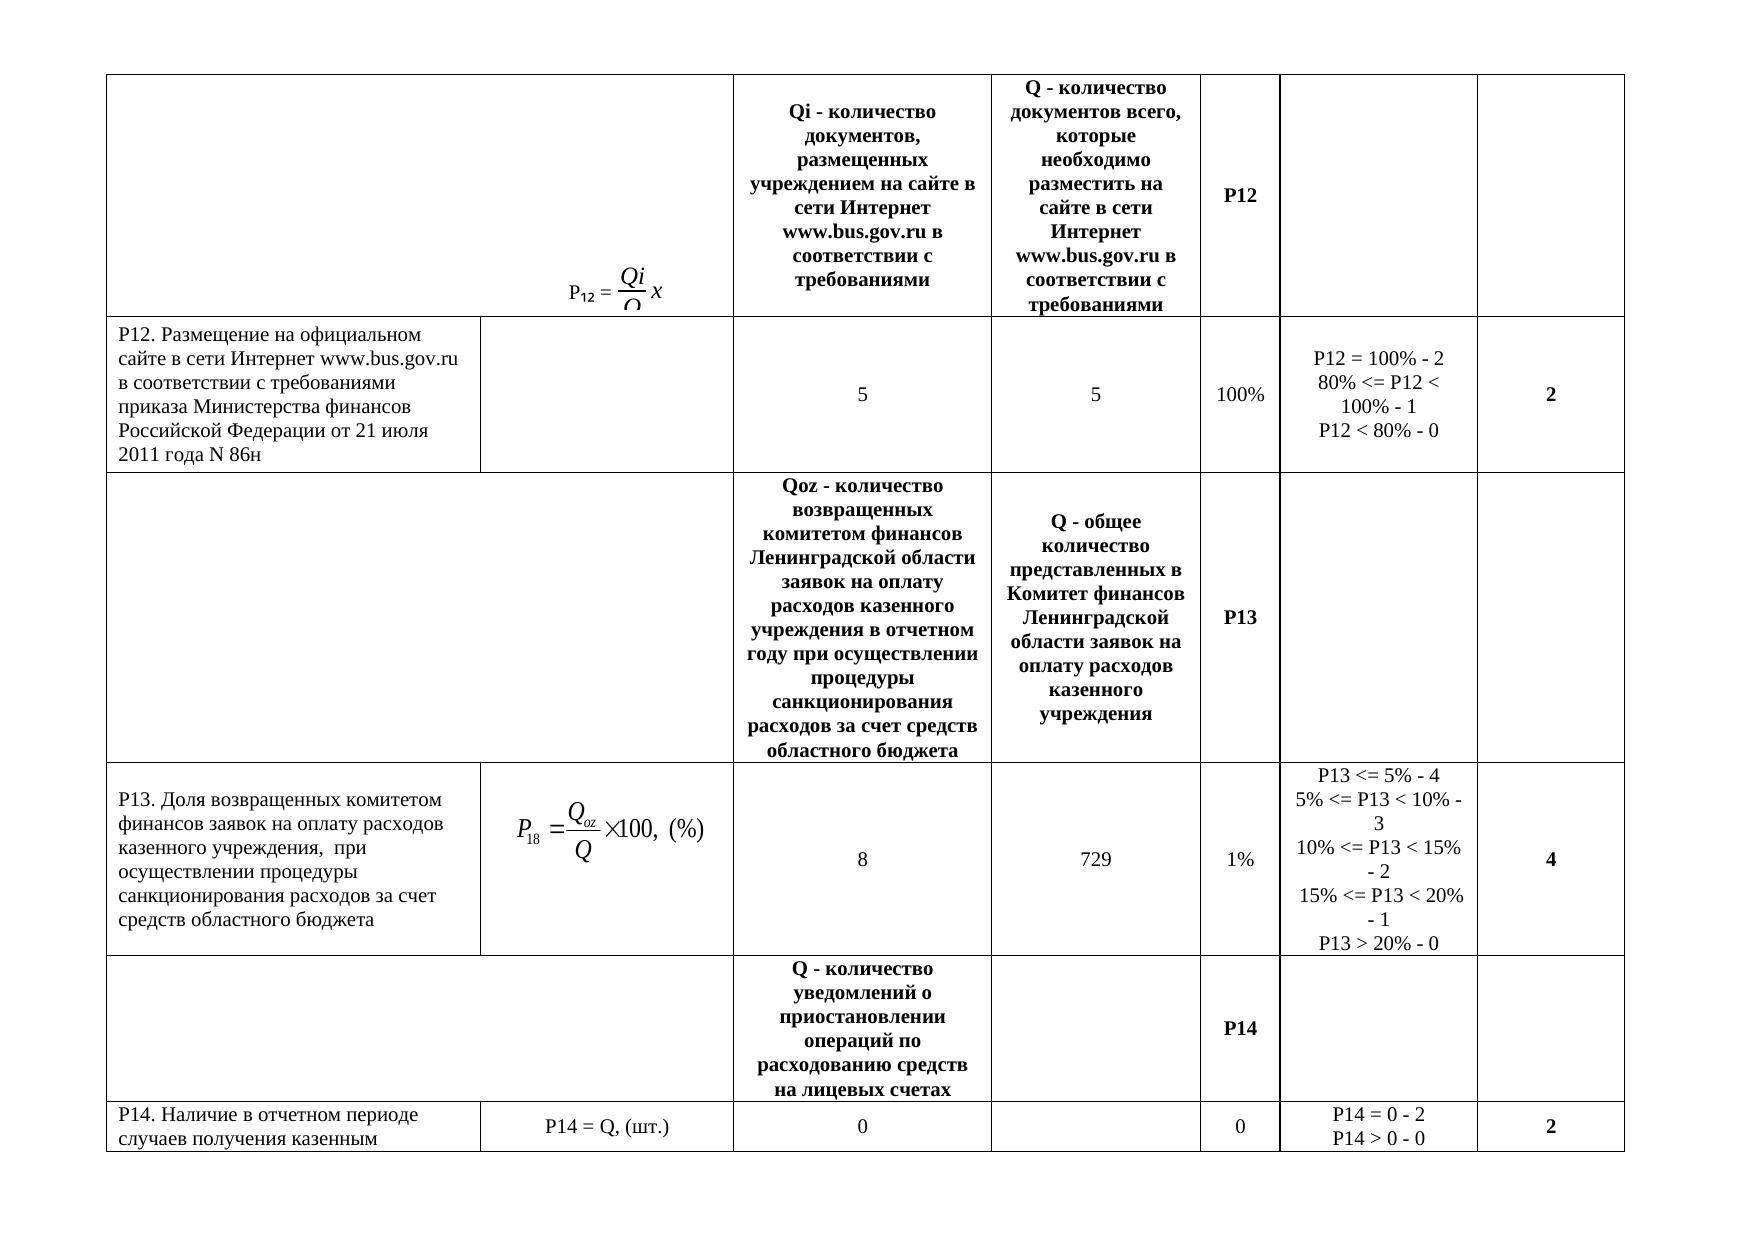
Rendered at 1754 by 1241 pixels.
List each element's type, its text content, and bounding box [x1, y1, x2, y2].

table_cell [107, 956, 733, 1101]
table_cell [1281, 473, 1477, 762]
table_cell Р13 [1201, 473, 1279, 762]
table_cell 729 [992, 763, 1200, 955]
table_cell 2 [1478, 1102, 1624, 1151]
table_cell Qoz - количество возвращенных комитетом финансов Ленинградской области заявок на оплату расходов казенного учреждения в отчетном году при осуществлении процедуры санкционирования расходов за счет средств областного бюджета [734, 473, 991, 762]
table_cell Р14 [1201, 956, 1279, 1101]
table_cell Q - общее количество представленных в Комитет финансов Ленинградской области заявок на оплату расходов казенного учреждения [992, 473, 1200, 762]
table_cell Р12 [1201, 75, 1279, 316]
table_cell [107, 1102, 480, 1151]
table_cell P14 = Q, (шт.) [481, 1102, 733, 1151]
table_cell P12 = 100% - 2 80% <= P12 < 100% - 1 P12 < 80% - 0 [1281, 317, 1477, 472]
table_cell Q - количество уведомлений о приостановлении операций по расходованию средств на лицевых счетах [734, 956, 991, 1101]
table_cell 8 [734, 763, 991, 955]
table_cell P13. Доля возвращенных комитетом финансов заявок на оплату расходов казенного учреждения, при осуществлении процедуры санкционирования расходов за счет средств областного бюджета [107, 763, 480, 955]
table_cell [481, 317, 733, 472]
table_cell 1% [1201, 763, 1279, 955]
table_cell [107, 75, 733, 316]
table_cell Qi - количество документов, размещенных учреждением на сайте в сети Интернет www.bus.gov.ru в соответствии с требованиями [734, 75, 991, 316]
table_cell [992, 956, 1200, 1101]
table_cell [107, 473, 733, 762]
table_cell Q - количество документов всего, которые необходимо разместить на сайте в сети Интернет www.bus.gov.ru в соответствии с требованиями [992, 75, 1200, 316]
table_cell 2 [1478, 317, 1624, 472]
table_cell [1478, 956, 1624, 1101]
table_cell [481, 763, 733, 955]
table_cell 4 [1478, 763, 1624, 955]
table_cell [1281, 956, 1477, 1101]
table_cell P13 <= 5% - 4 5% <= P13 < 10% - 3 10% <= P13 < 15% - 2 15% <= P13 < 20% - 1 P13 > 20% - 0 [1281, 763, 1477, 955]
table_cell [1281, 1102, 1477, 1151]
table_cell [1478, 75, 1624, 316]
table_cell 100% [1201, 317, 1279, 472]
table_cell 5 [734, 317, 991, 472]
table_cell 0 [1201, 1102, 1279, 1151]
table_cell [1281, 75, 1477, 316]
table_cell [992, 1102, 1200, 1151]
table_cell [1478, 473, 1624, 762]
table_cell P12. Размещение на официальном сайте в сети Интернет www.bus.gov.ru в соответствии с требованиями приказа Министерства финансов Российской Федерации от 21 июля 2011 года N 86н [107, 317, 480, 472]
table_cell 0 [734, 1102, 991, 1151]
table_cell 5 [992, 317, 1200, 472]
